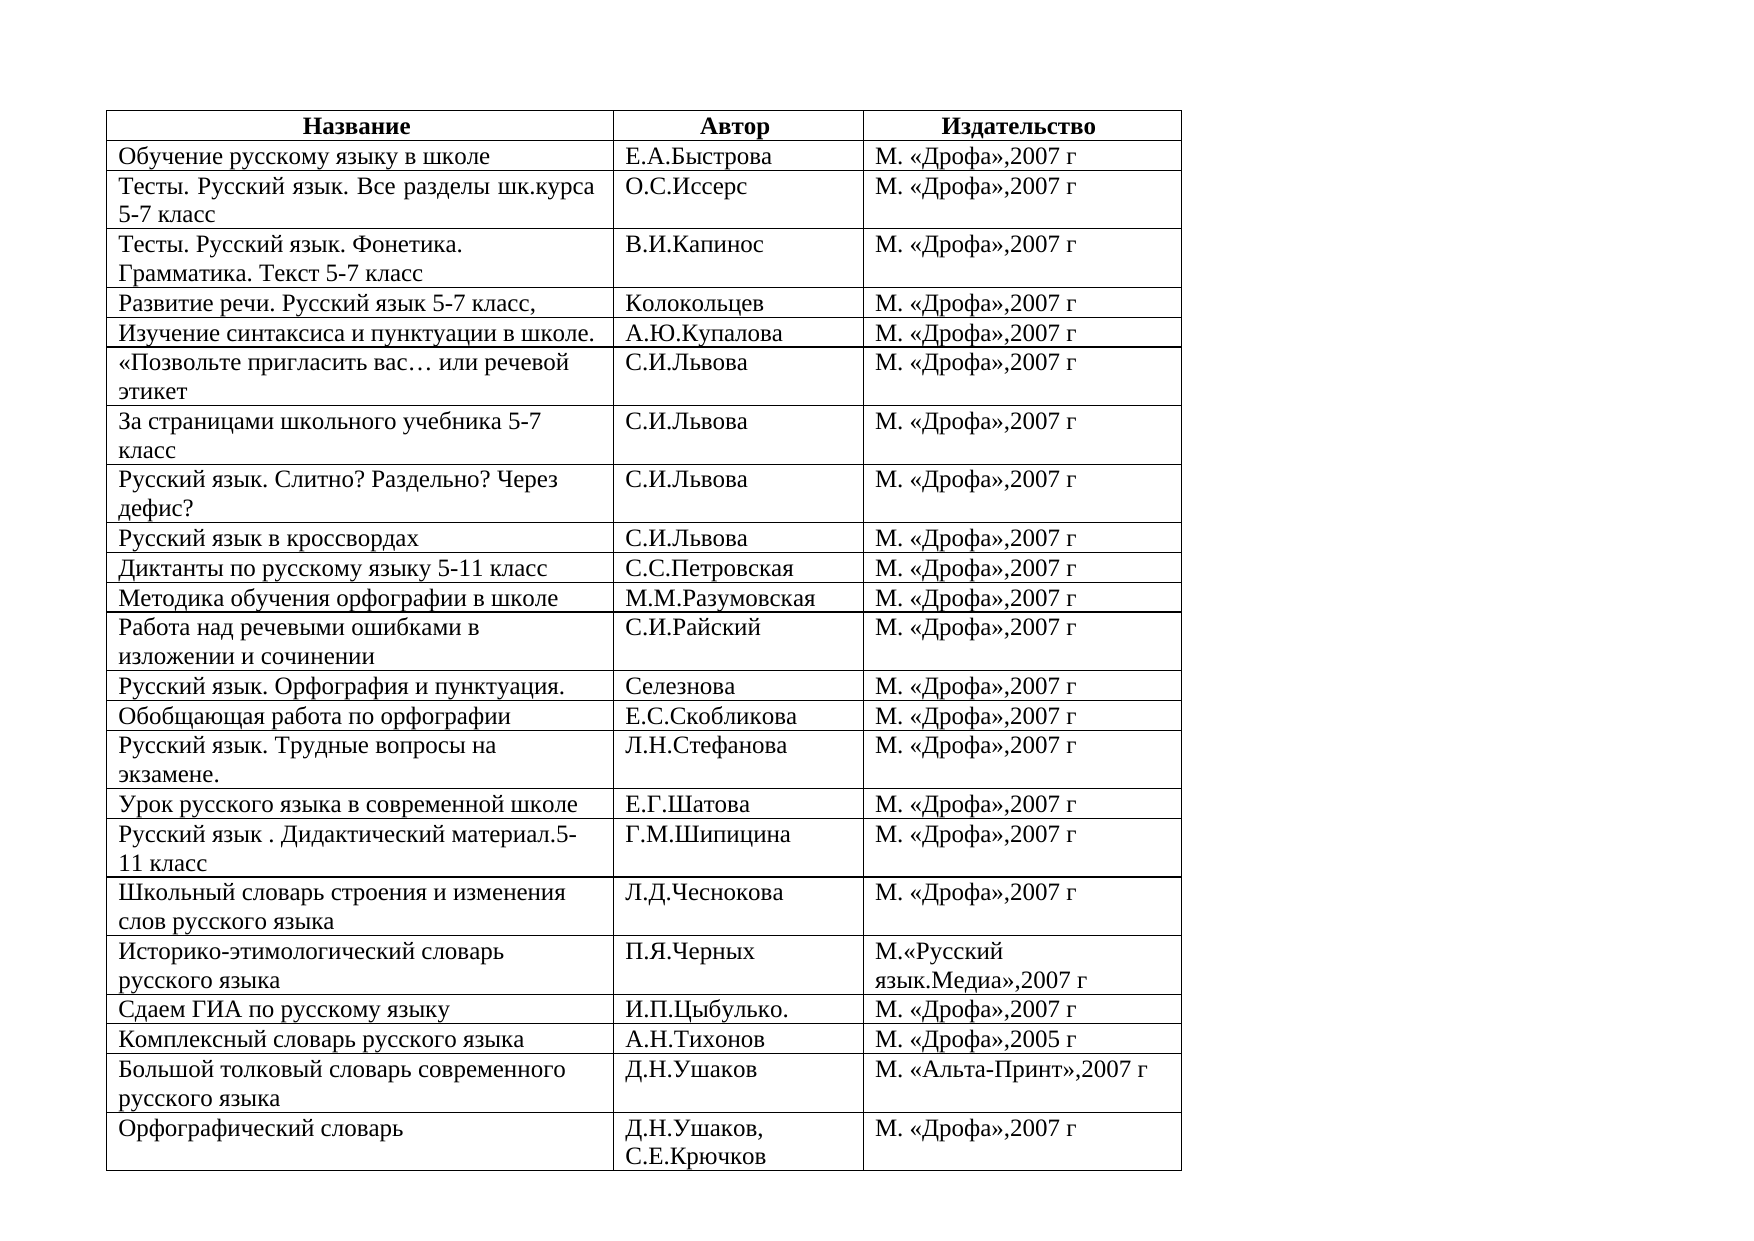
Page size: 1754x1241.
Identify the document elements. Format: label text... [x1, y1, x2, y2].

table_cell Е.Г.Шатова [614, 789, 863, 818]
table_cell Орфографический словарь [107, 1113, 613, 1170]
table_cell М. «Дрофа»,2007 г [864, 995, 1181, 1023]
table_cell М. «Дрофа»,2007 г [864, 583, 1181, 611]
table_cell Развитие речи. Русский язык 5-7 класс, [107, 288, 613, 317]
table_cell Селезнова [614, 671, 863, 700]
table_cell С.И.Райский [614, 613, 863, 670]
table_cell М.М.Разумовская [614, 583, 863, 611]
table_cell Д.Н.Ушаков, С.Е.Крючков [614, 1113, 863, 1170]
table_cell М. «Дрофа»,2007 г [864, 789, 1181, 818]
table_cell Л.Н.Стефанова [614, 731, 863, 788]
table_cell Русский язык. Орфография и пунктуация. [107, 671, 613, 700]
table_cell А.Ю.Купалова [614, 318, 863, 346]
table_cell За страницами школьного учебника 5-7 класс [107, 406, 613, 463]
table_cell М. «Дрофа»,2007 г [864, 406, 1181, 463]
table_cell Русский язык в кроссвордах [107, 523, 613, 552]
table_cell М. «Дрофа»,2007 г [864, 318, 1181, 346]
table_cell С.И.Львова [614, 465, 863, 522]
table_cell В.И.Капинос [614, 229, 863, 287]
table_cell М. «Дрофа»,2007 г [864, 819, 1181, 876]
table_cell С.И.Львова [614, 348, 863, 405]
table_cell М. «Дрофа»,2007 г [864, 523, 1181, 552]
table_cell Историко-этимологический словарь русского языка [107, 936, 613, 993]
table_cell М. «Дрофа»,2007 г [864, 878, 1181, 935]
table_cell М. «Дрофа»,2007 г [864, 171, 1181, 228]
table_cell С.И.Львова [614, 523, 863, 552]
table_cell Л.Д.Чеснокова [614, 878, 863, 935]
table_cell М. «Дрофа»,2007 г [864, 1113, 1181, 1170]
table_cell Е.А.Быстрова [614, 141, 863, 170]
table_cell Комплексный словарь русского языка [107, 1024, 613, 1053]
table_cell М. «Дрофа»,2007 г [864, 731, 1181, 788]
table_cell А.Н.Тихонов [614, 1024, 863, 1053]
table_cell С.С.Петровская [614, 553, 863, 582]
table_cell О.С.Иссерс [614, 171, 863, 228]
table_cell М. «Дрофа»,2007 г [864, 553, 1181, 582]
table_cell Тесты. Русский язык. Все разделы шк.курса 5-7 класс [107, 171, 613, 228]
table_cell М. «Дрофа»,2005 г [864, 1024, 1181, 1053]
table_cell «Позвольте пригласить вас… или речевой этикет [107, 348, 613, 405]
table_cell М. «Дрофа»,2007 г [864, 288, 1181, 317]
table_cell М. «Дрофа»,2007 г [864, 141, 1181, 170]
table_cell Д.Н.Ушаков [614, 1054, 863, 1112]
table_cell Русский язык . Дидактический материал.5-11 класс [107, 819, 613, 876]
table_cell Диктанты по русскому языку 5-11 класс [107, 553, 613, 582]
table_cell М. «Дрофа»,2007 г [864, 348, 1181, 405]
table_cell Работа над речевыми ошибками в изложении и сочинении [107, 613, 613, 670]
table_cell Школьный словарь строения и изменения слов русского языка [107, 878, 613, 935]
table_cell М. «Дрофа»,2007 г [864, 229, 1181, 287]
table_header Издательство [864, 111, 1181, 140]
table_cell Урок русского языка в современной школе [107, 789, 613, 818]
table_cell Методика обучения орфографии в школе [107, 583, 613, 611]
table_cell М. «Дрофа»,2007 г [864, 465, 1181, 522]
table_cell Изучение синтаксиса и пунктуации в школе. [107, 318, 613, 346]
table_cell Большой толковый словарь современного русского языка [107, 1054, 613, 1112]
table_cell Русский язык. Слитно? Раздельно? Через дефис? [107, 465, 613, 522]
table_header Название [107, 111, 613, 140]
table_cell С.И.Львова [614, 406, 863, 463]
table_cell И.П.Цыбулько. [614, 995, 863, 1023]
table_cell Е.С.Скобликова [614, 701, 863, 729]
table_cell М.«Русский язык.Медиа»,2007 г [864, 936, 1181, 993]
table_cell Обобщающая работа по орфографии [107, 701, 613, 729]
table_cell М. «Дрофа»,2007 г [864, 701, 1181, 729]
table_cell М. «Дрофа»,2007 г [864, 671, 1181, 700]
table_cell Г.М.Шипицина [614, 819, 863, 876]
table_cell Русский язык. Трудные вопросы на экзамене. [107, 731, 613, 788]
table_cell Сдаем ГИА по русскому языку [107, 995, 613, 1023]
table_cell М. «Дрофа»,2007 г [864, 613, 1181, 670]
table_cell П.Я.Черных [614, 936, 863, 993]
table_cell Обучение русскому языку в школе [107, 141, 613, 170]
table_cell Колокольцев [614, 288, 863, 317]
table_cell Тесты. Русский язык. Фонетика. Грамматика. Текст 5-7 класс [107, 229, 613, 287]
table_cell М. «Альта-Принт»,2007 г [864, 1054, 1181, 1112]
table_header Автор [614, 111, 863, 140]
